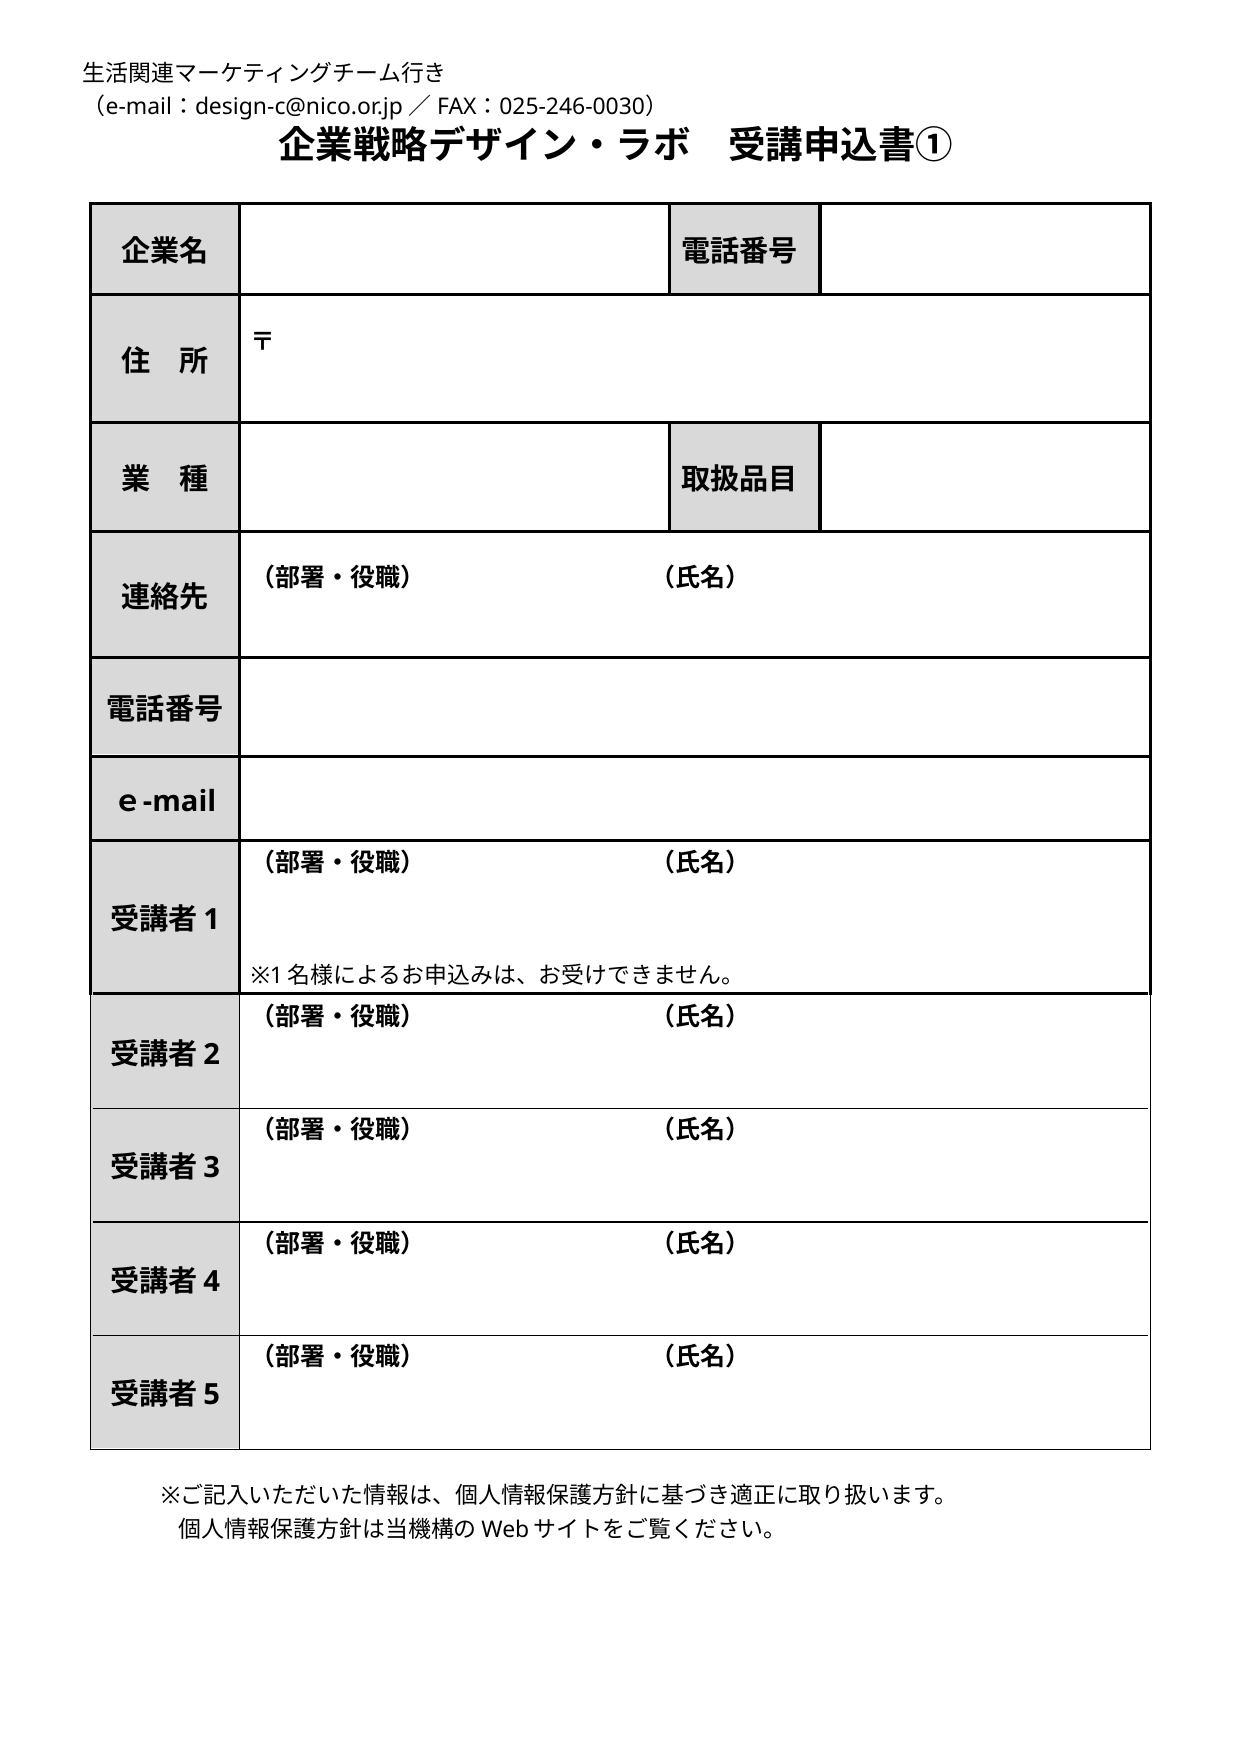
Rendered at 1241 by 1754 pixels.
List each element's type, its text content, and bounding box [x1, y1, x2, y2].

table_header 電話番号 [671, 205, 818, 293]
table_cell 受講者5 [91, 1335, 239, 1448]
table_cell 連絡先 [92, 533, 238, 656]
table_cell （部署・役職） （氏名） [240, 992, 1150, 1108]
table_header [241, 205, 668, 293]
table_cell 電話番号 [92, 659, 238, 754]
table_cell [822, 424, 1149, 530]
table_cell （部署・役職） （氏名） [240, 1108, 1150, 1221]
table_cell 受講者3 [91, 1108, 239, 1221]
table_cell [241, 659, 1149, 754]
table_cell （部署・役職） （氏名） [240, 1335, 1150, 1448]
table_cell 業 種 [92, 424, 238, 530]
table_header 企業名 [92, 205, 238, 293]
table_header [822, 205, 1149, 293]
table_cell 〒 [241, 296, 1149, 421]
table_cell 取扱品目 [671, 424, 818, 530]
table_cell ｅ-mail [92, 758, 238, 839]
table_cell （部署・役職） （氏名） [241, 533, 1149, 656]
table_cell （部署・役職） （氏名） ※1名様によるお申込みは、お受けできません。 [241, 842, 1149, 992]
table_cell 受講者2 [91, 993, 239, 1108]
table_cell [241, 758, 1149, 839]
table_cell [241, 424, 668, 530]
table_cell 受講者4 [91, 1221, 239, 1335]
table_cell 住 所 [92, 296, 238, 421]
table_cell 受講者1 [92, 842, 238, 992]
table_cell （部署・役職） （氏名） [240, 1221, 1150, 1335]
